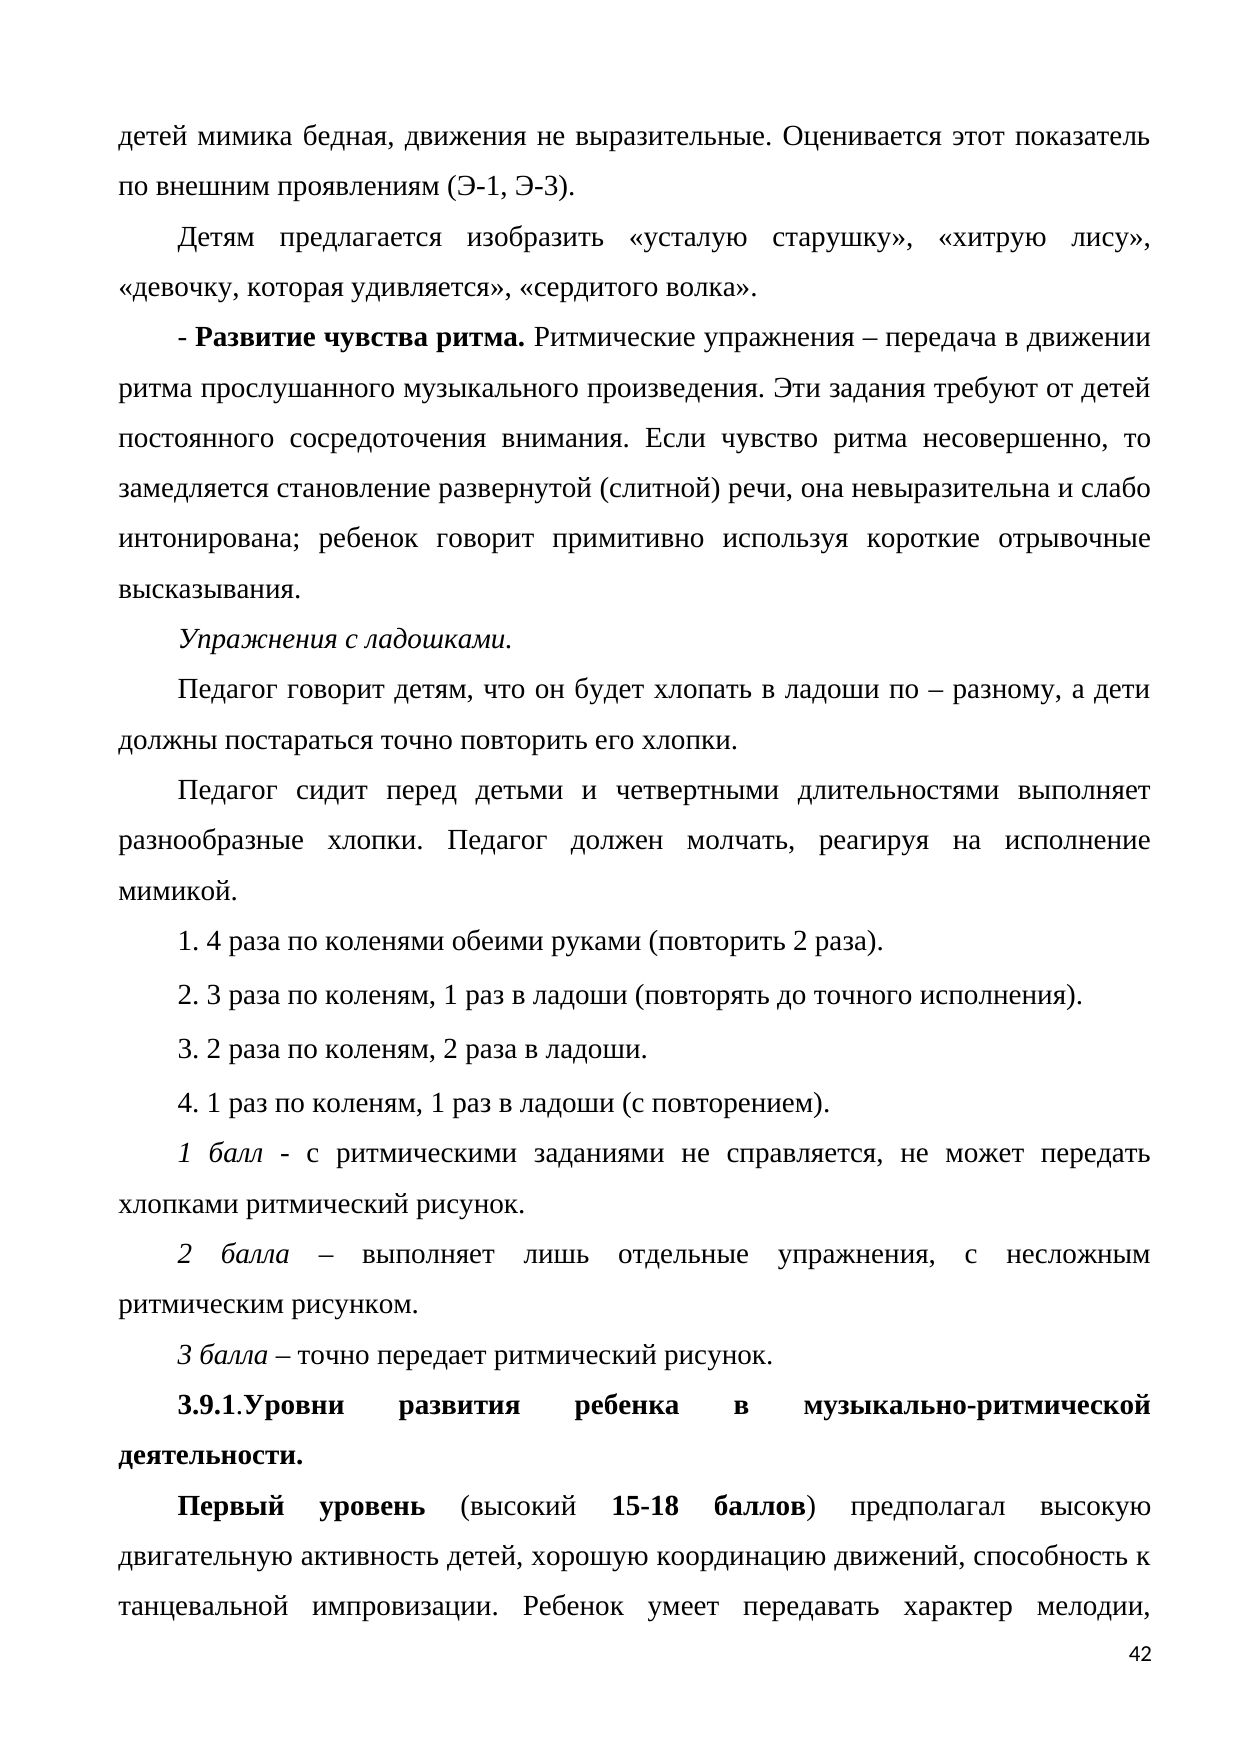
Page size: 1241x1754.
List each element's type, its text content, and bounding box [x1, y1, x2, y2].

text Педагог сидит перед детьми и четвертными длительностями выполняет разнообразные хлопки. Педагог должен молчать, реагируя на исполнение мимикой. [118, 772, 1152, 906]
text 1. 4 раза по коленями обеими руками (повторить 2 раза). [118, 923, 1152, 957]
text 2 балла – выполняет лишь отдельные упражнения, с несложным ритмическим рисунком. [118, 1236, 1152, 1320]
text 4. 1 раз по коленям, 1 раз в ладоши (с повторением). [118, 1085, 1152, 1119]
text 2. 3 раза по коленям, 1 раз в ладоши (повторять до точного исполнения). [118, 977, 1152, 1011]
text Детям предлагается изобразить «усталую старушку», «хитрую лису», «девочку, которая удивляется», «сердитого волка». [118, 219, 1152, 303]
text - Развитие чувства ритма. Ритмические упражнения – передача в движении ритма прослушанного музыкального произведения. Эти задания требуют от детей постоянного сосредоточения внимания. Если чувство ритма несовершенно, то замедляется становление развернутой (слитной) речи, она невыразительна и слабо интонирована; ребенок говорит примитивно используя короткие отрывочные высказывания. [118, 319, 1152, 604]
text 3 балла – точно передает ритмический рисунок. [118, 1337, 1152, 1370]
text 1 балл - с ритмическими заданиями не справляется, не может передать хлопками ритмический рисунок. [118, 1136, 1152, 1219]
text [118, 1488, 1152, 1622]
text 3.9.1.Уровни развития ребенка в музыкально-ритмической деятельности. [118, 1387, 1152, 1471]
text Педагог говорит детям, что он будет хлопать в ладоши по – разному, а дети должны постараться точно повторить его хлопки. [118, 672, 1152, 755]
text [118, 118, 1152, 202]
text 3. 2 раза по коленям, 2 раза в ладоши. [118, 1031, 1152, 1065]
text Упражнения с ладошками. [118, 621, 1152, 655]
